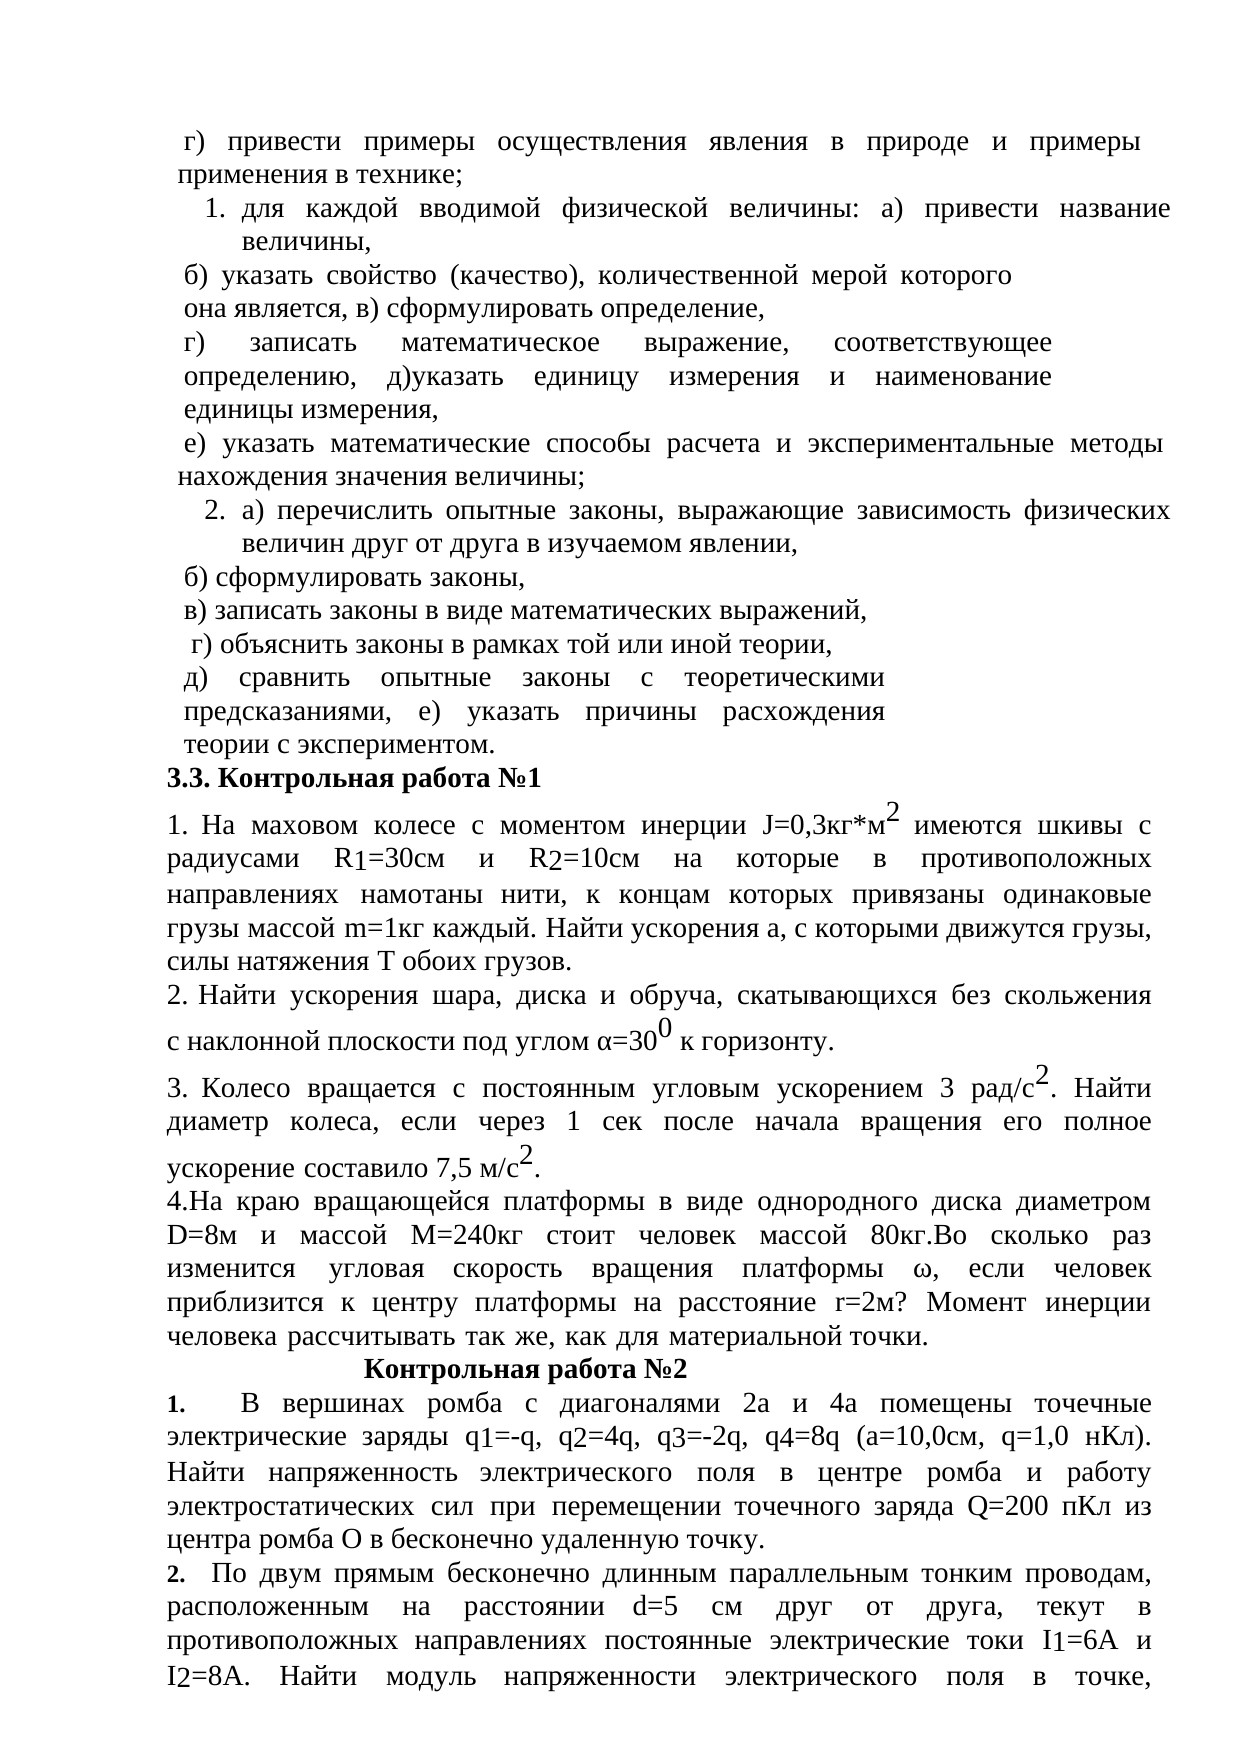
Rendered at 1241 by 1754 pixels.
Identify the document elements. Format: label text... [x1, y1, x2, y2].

text г) записать математическое выражение, соответствующее определению, д)указать единицу измерения и наименование единицы измерения, [183, 324, 1052, 425]
text б) сформулировать законы, [183, 559, 1152, 592]
text г) объяснить законы в рамках той или иной теории, [183, 626, 1171, 659]
list а) перечислить опытные законы, выражающие зависимость физических величин друг от друга в изучаемом явлении, [204, 492, 1171, 559]
text б) указать свойство (качество), количественной мерой которого она является, в) сформулировать определение, [183, 257, 1012, 324]
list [167, 1555, 1152, 1693]
text г) привести примеры осуществления явления в природе и примеры применения в технике; [177, 123, 1141, 190]
text 3. Колесо вращается с постоянным угловым ускорением 3 рад/с2. Найти диаметр колеса, если через 1 сек после начала вращения его полное ускорение составило 7,5 м/с2. [167, 1057, 1152, 1183]
list для каждой вводимой физической величины: а) привести название величины, [204, 190, 1171, 257]
text в) записать законы в виде математических выражений, [183, 592, 1171, 626]
text д) сравнить опытные законы с теоретическими предсказаниями, е) указать причины расхождения теории с экспериментом. [183, 659, 885, 760]
text 1. На маховом колесе с моментом инерции J=0,3кг*м2 имеются шкивы с радиусами R1=30см и R2=10см на которые в противоположных направлениях намотаны нити, к концам которых привязаны одинаковые грузы массой m=1кг каждый. Найти ускорения a, с которыми движутся грузы, силы натяжения T обоих грузов. [167, 794, 1152, 977]
list В вершинах ромба с диагоналями 2а и 4а помещены точечные электрические заряды q1=-q, q2=4q, q3=-2q, q4=8q (а=10,0см, q=1,0 нКл). Найти напряженность электрического поля в центре ромба и работу электростатических сил при перемещении точечного заряда Q=200 пКл из центра ромба О в бесконечно удаленную точку. [167, 1385, 1152, 1555]
text Контрольная работа №2 [167, 1351, 795, 1385]
text е) указать математические способы расчета и экспериментальные методы нахождения значения величины; [177, 425, 1163, 492]
text 3.3. Контрольная работа №1 [167, 760, 1171, 794]
text 2. Найти ускорения шара, диска и обруча, скатывающихся без скольжения с наклонной плоскости под углом α=300 к горизонту. [167, 977, 1152, 1057]
